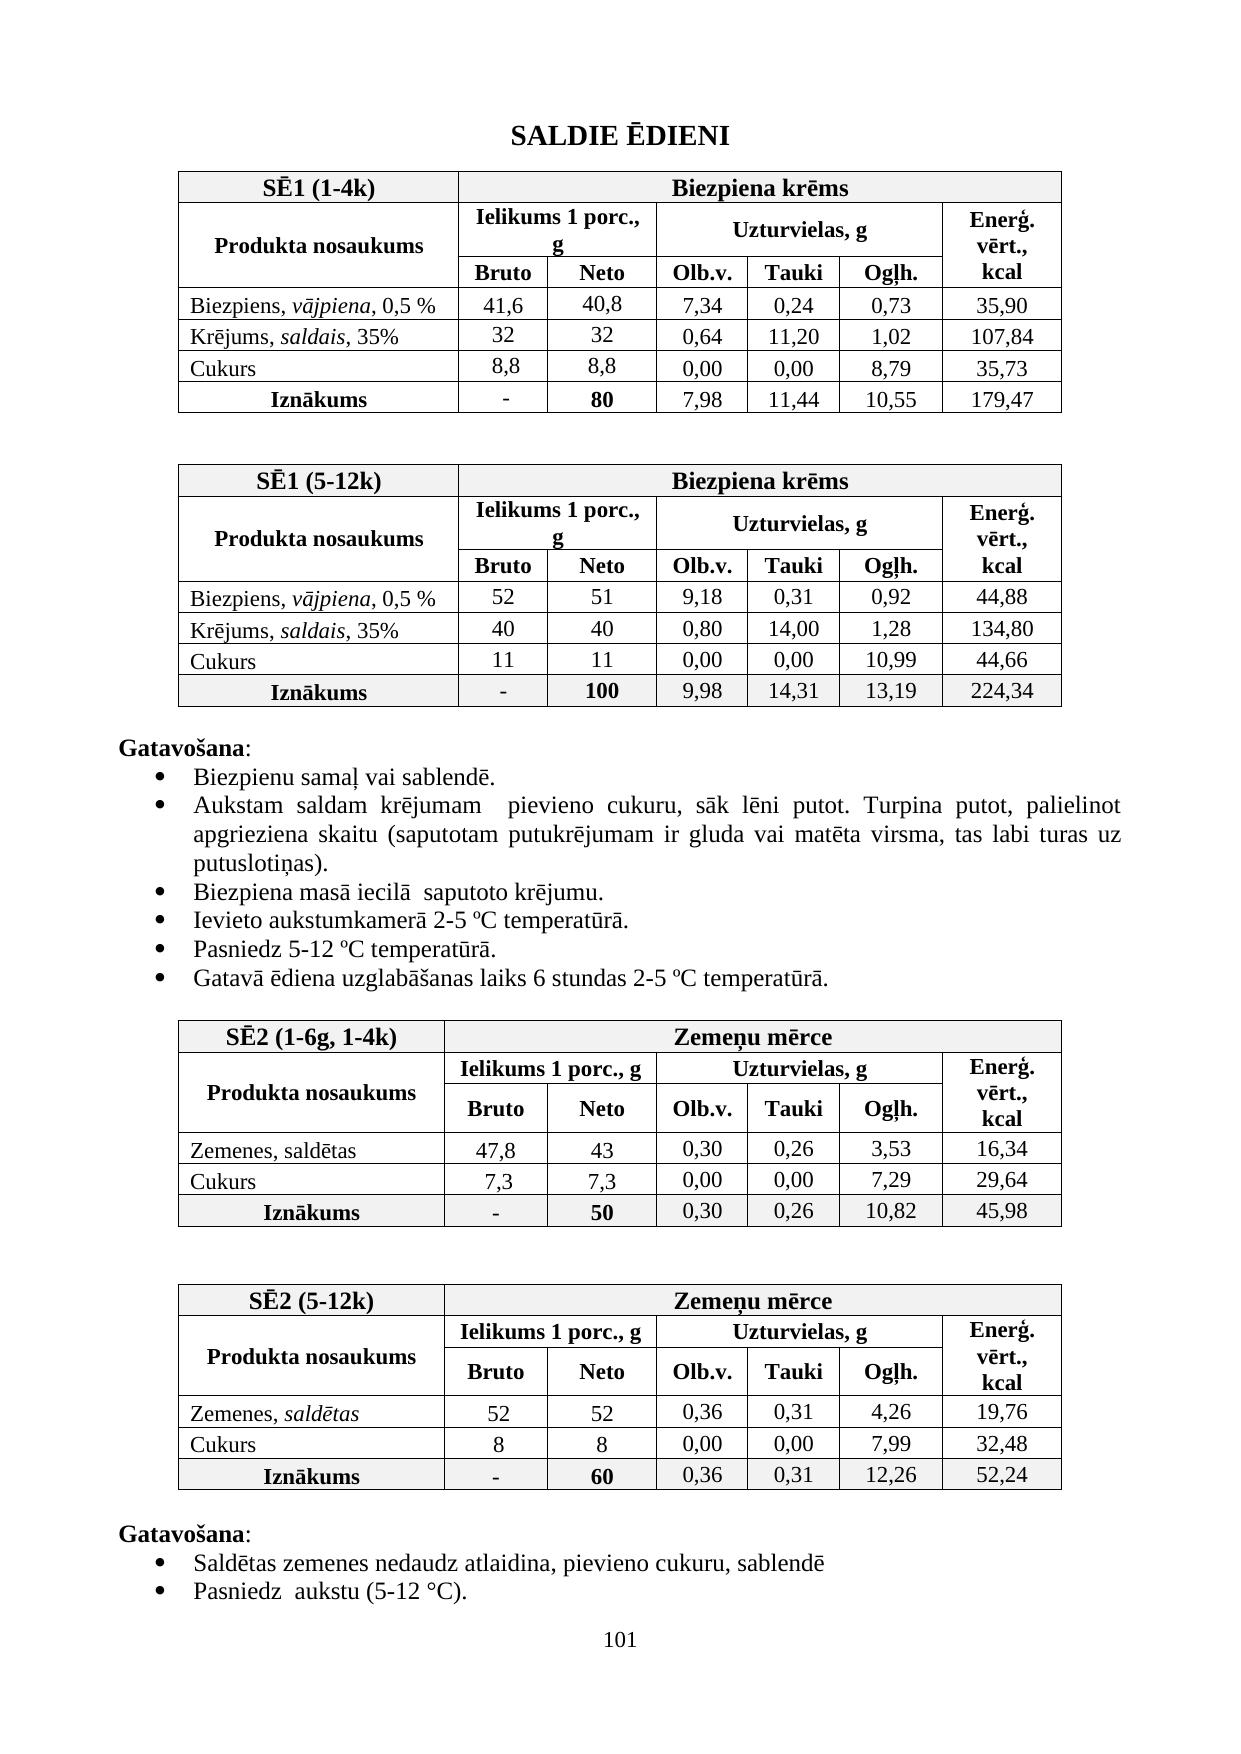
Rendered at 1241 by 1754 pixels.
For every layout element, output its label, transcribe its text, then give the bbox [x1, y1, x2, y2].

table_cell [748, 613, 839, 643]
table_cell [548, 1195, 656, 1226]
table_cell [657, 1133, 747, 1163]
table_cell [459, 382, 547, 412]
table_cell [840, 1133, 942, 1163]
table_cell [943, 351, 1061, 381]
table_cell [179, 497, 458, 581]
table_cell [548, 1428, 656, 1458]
list Gatavā ēdiena uzglabāšanas laiks 6 stundas 2-5 ºC temperatūrā. [156, 963, 1122, 992]
text Gatavošana: [118, 1519, 1122, 1548]
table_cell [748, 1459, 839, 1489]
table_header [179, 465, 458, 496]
text Gatavošana: [118, 733, 1122, 762]
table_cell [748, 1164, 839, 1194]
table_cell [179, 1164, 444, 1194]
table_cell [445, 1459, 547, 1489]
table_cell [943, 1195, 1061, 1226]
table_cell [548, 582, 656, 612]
list Aukstam saldam krējumam pievieno cukuru, sāk lēni putot. Turpina putot, palielinot apgrieziena skaitu (saputotam putukrējumam ir gluda vai matēta virsma, tas labi turas uz putuslotiņas). [156, 790, 1122, 877]
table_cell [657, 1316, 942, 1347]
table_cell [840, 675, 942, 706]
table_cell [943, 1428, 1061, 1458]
list Pasniedz 5-12 ºC temperatūrā. [156, 934, 1122, 963]
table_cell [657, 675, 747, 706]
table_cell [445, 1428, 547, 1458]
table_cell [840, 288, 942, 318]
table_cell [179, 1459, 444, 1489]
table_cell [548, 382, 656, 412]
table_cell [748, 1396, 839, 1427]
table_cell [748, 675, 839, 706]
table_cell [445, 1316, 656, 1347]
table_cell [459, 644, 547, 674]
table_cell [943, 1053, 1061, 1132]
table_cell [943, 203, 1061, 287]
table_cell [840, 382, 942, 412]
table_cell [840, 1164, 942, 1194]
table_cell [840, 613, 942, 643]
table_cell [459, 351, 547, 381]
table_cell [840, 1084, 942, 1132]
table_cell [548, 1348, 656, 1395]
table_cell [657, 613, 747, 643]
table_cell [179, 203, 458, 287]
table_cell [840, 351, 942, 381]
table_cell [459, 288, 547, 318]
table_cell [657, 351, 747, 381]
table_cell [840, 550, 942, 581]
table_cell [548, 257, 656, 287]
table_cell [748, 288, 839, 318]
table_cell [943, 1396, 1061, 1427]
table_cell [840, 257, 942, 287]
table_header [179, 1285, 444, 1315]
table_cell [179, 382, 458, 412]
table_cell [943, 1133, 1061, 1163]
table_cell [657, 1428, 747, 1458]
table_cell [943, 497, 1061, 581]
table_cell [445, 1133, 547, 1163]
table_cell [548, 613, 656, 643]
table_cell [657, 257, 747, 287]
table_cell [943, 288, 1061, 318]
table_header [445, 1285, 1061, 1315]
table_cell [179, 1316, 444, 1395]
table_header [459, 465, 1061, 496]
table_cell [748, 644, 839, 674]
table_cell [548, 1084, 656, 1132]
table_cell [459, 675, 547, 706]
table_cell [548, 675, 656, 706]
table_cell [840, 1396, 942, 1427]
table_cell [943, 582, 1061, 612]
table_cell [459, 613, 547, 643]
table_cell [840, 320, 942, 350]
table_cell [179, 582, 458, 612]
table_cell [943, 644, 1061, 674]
text SALDIE ĒDIENI [118, 118, 1122, 152]
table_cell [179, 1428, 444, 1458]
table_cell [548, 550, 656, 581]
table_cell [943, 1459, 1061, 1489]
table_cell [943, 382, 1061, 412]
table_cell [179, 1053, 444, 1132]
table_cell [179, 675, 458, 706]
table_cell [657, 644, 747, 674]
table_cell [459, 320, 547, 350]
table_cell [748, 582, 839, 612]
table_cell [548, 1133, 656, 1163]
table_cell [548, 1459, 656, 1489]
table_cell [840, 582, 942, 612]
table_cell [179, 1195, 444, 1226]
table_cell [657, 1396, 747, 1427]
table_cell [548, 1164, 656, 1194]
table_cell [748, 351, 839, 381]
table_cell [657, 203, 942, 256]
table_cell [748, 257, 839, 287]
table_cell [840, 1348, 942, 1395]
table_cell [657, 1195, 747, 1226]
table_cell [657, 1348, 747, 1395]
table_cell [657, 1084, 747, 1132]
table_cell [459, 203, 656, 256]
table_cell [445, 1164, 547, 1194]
list Saldētas zemenes nedaudz atlaidina, pievieno cukuru, sablendē [156, 1548, 1122, 1576]
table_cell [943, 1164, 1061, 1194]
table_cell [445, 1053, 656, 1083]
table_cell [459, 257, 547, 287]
list Biezpienu samaļ vai sablendē. [156, 762, 1122, 790]
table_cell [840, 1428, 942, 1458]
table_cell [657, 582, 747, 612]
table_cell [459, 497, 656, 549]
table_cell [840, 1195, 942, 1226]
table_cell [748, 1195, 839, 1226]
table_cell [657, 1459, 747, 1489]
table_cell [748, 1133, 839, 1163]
list Pasniedz aukstu (5-12 °C). [156, 1576, 1122, 1605]
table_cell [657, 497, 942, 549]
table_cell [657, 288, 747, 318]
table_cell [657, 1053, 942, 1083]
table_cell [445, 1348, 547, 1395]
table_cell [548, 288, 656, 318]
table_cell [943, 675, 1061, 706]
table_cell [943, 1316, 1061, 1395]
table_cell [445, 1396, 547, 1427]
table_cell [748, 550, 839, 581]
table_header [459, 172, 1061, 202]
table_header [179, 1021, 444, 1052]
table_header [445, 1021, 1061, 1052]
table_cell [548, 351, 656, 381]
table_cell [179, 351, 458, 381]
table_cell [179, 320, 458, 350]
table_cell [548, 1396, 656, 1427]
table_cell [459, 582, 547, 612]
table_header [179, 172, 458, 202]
list Ievieto aukstumkamerā 2-5 ºC temperatūrā. [156, 905, 1122, 934]
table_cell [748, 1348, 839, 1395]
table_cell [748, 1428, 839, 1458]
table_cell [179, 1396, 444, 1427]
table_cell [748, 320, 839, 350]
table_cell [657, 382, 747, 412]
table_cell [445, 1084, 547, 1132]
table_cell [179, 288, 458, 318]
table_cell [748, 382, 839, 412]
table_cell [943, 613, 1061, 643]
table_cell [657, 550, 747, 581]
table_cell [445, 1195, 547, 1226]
list Biezpiena masā iecilā saputoto krējumu. [156, 877, 1122, 905]
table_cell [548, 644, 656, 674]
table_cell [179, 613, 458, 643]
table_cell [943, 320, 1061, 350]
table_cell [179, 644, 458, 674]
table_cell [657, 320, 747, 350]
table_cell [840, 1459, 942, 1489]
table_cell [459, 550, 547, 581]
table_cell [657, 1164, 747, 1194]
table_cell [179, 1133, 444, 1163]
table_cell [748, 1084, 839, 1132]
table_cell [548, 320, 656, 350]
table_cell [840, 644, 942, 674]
